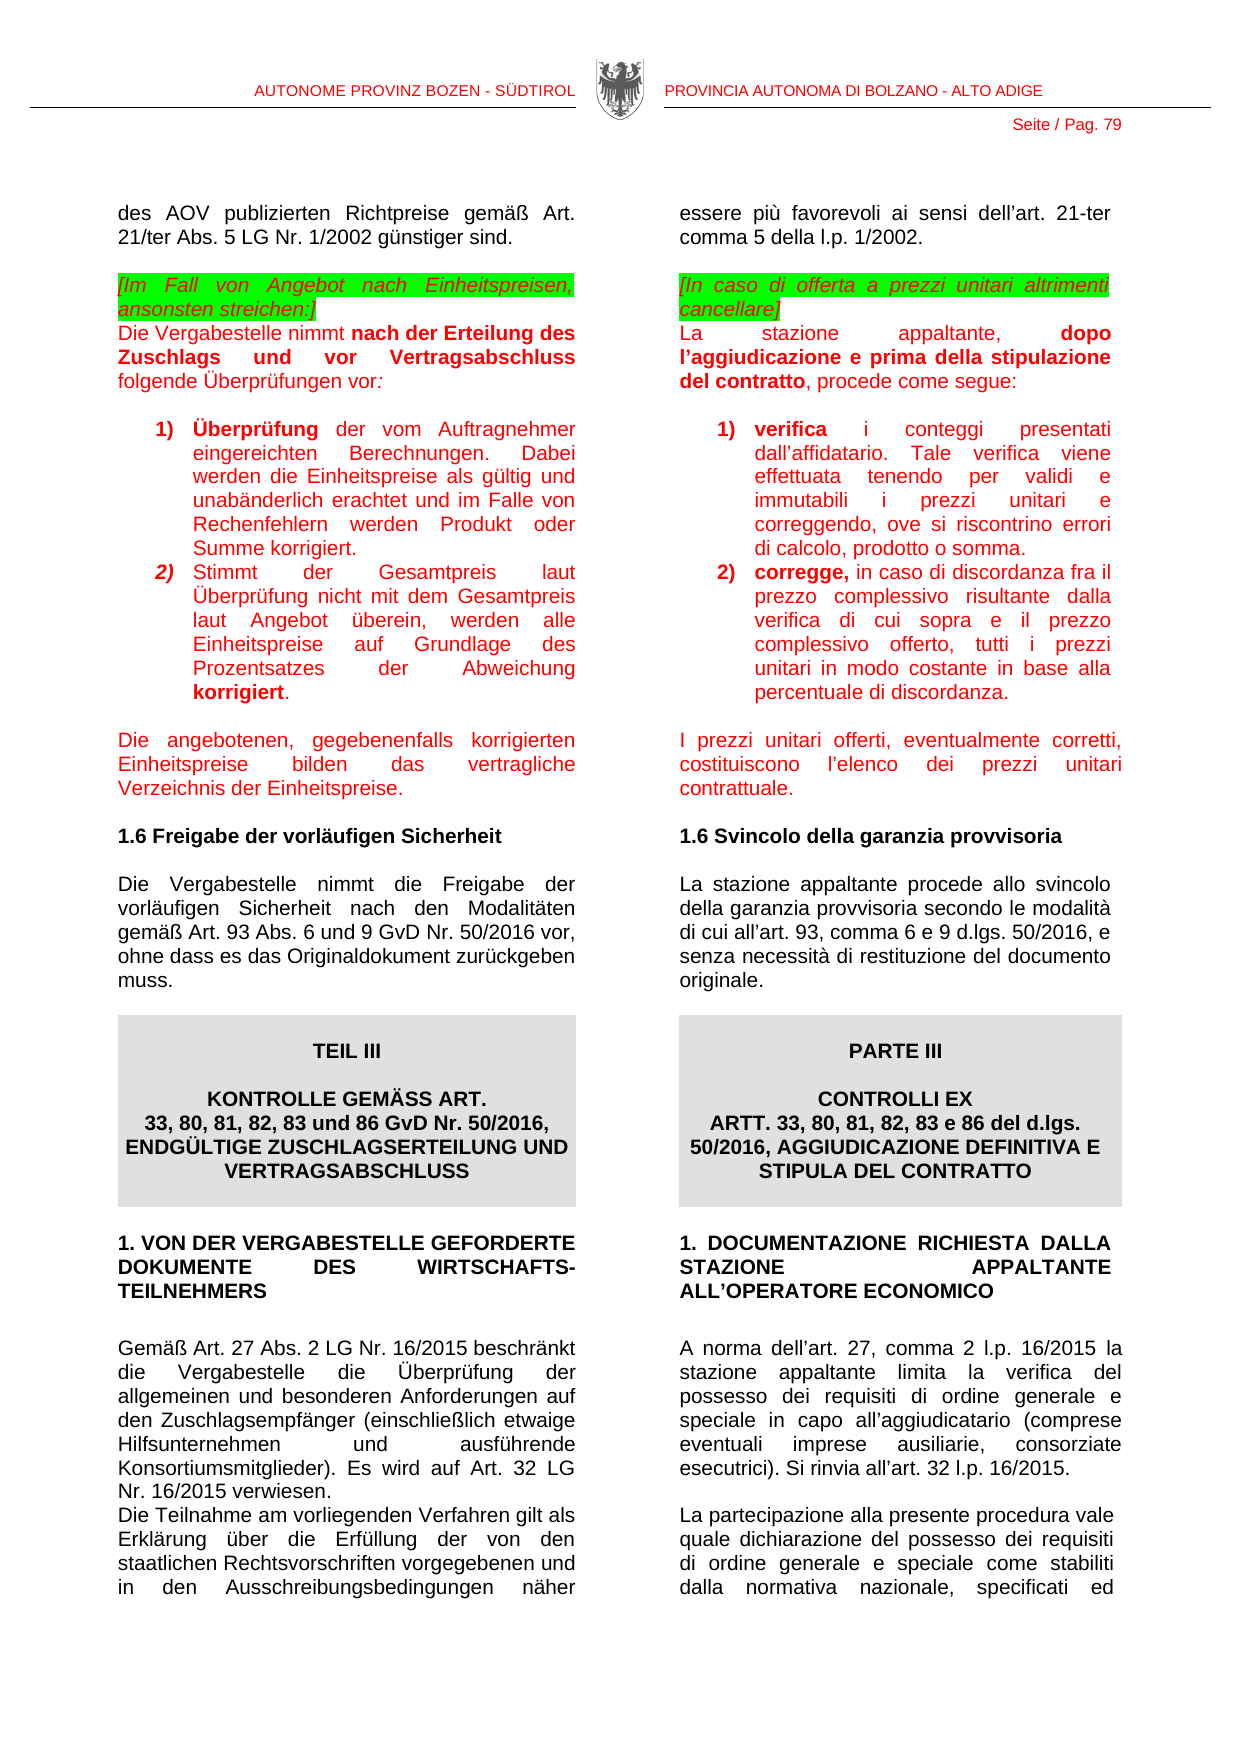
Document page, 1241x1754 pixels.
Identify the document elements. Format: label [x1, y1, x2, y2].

picture [596, 59, 644, 120]
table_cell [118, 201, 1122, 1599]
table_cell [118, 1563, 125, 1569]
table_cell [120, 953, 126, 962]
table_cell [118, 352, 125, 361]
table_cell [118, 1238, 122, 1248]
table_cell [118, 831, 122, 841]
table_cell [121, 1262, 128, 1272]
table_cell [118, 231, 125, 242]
